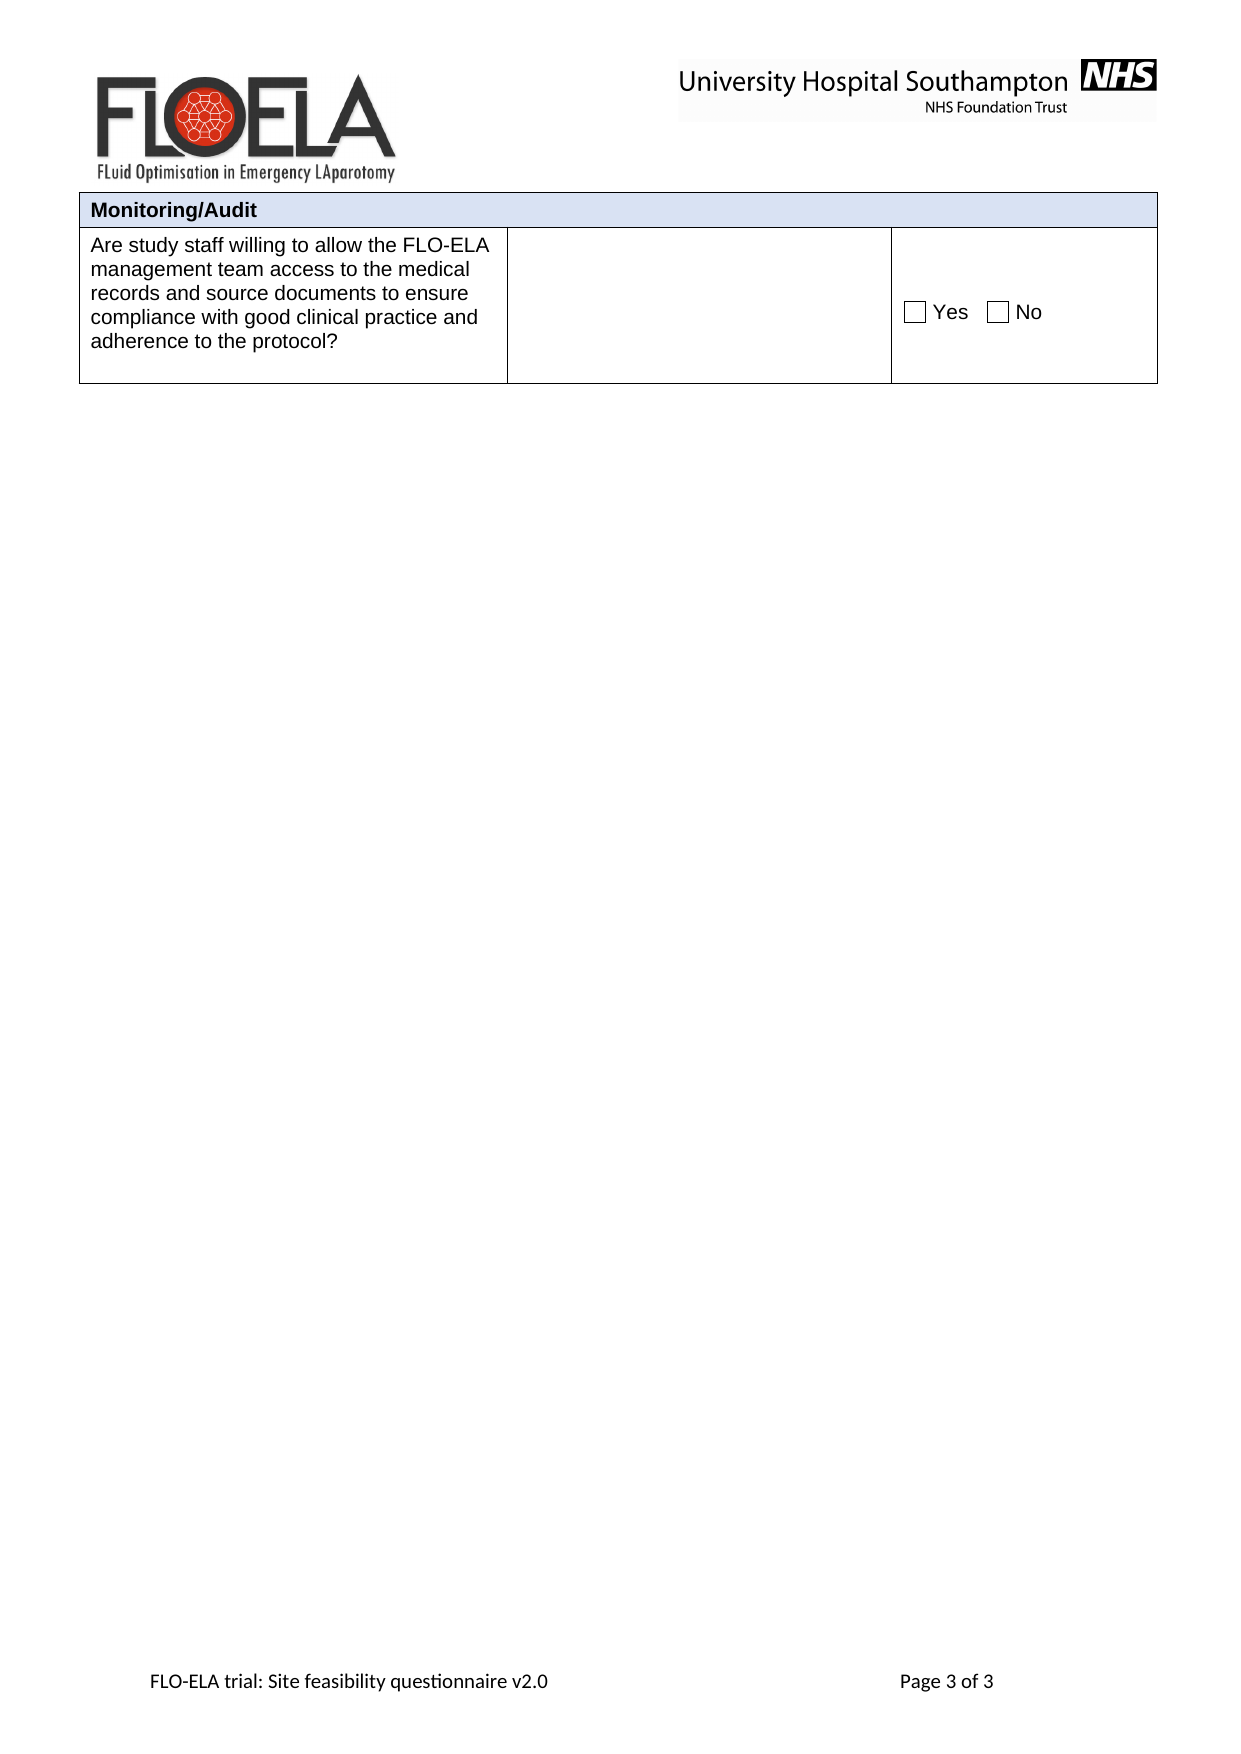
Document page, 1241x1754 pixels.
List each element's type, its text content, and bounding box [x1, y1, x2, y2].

table_cell [508, 228, 891, 383]
table_cell Yes No [892, 228, 1157, 383]
picture [678, 59, 1157, 122]
table_cell Are study staff willing to allow the FLO-ELA management team access to the medical records and source documents to ensure compliance with good clinical practice and adherence to the protocol? [80, 228, 507, 383]
table_cell Monitoring/Audit [80, 193, 1157, 227]
